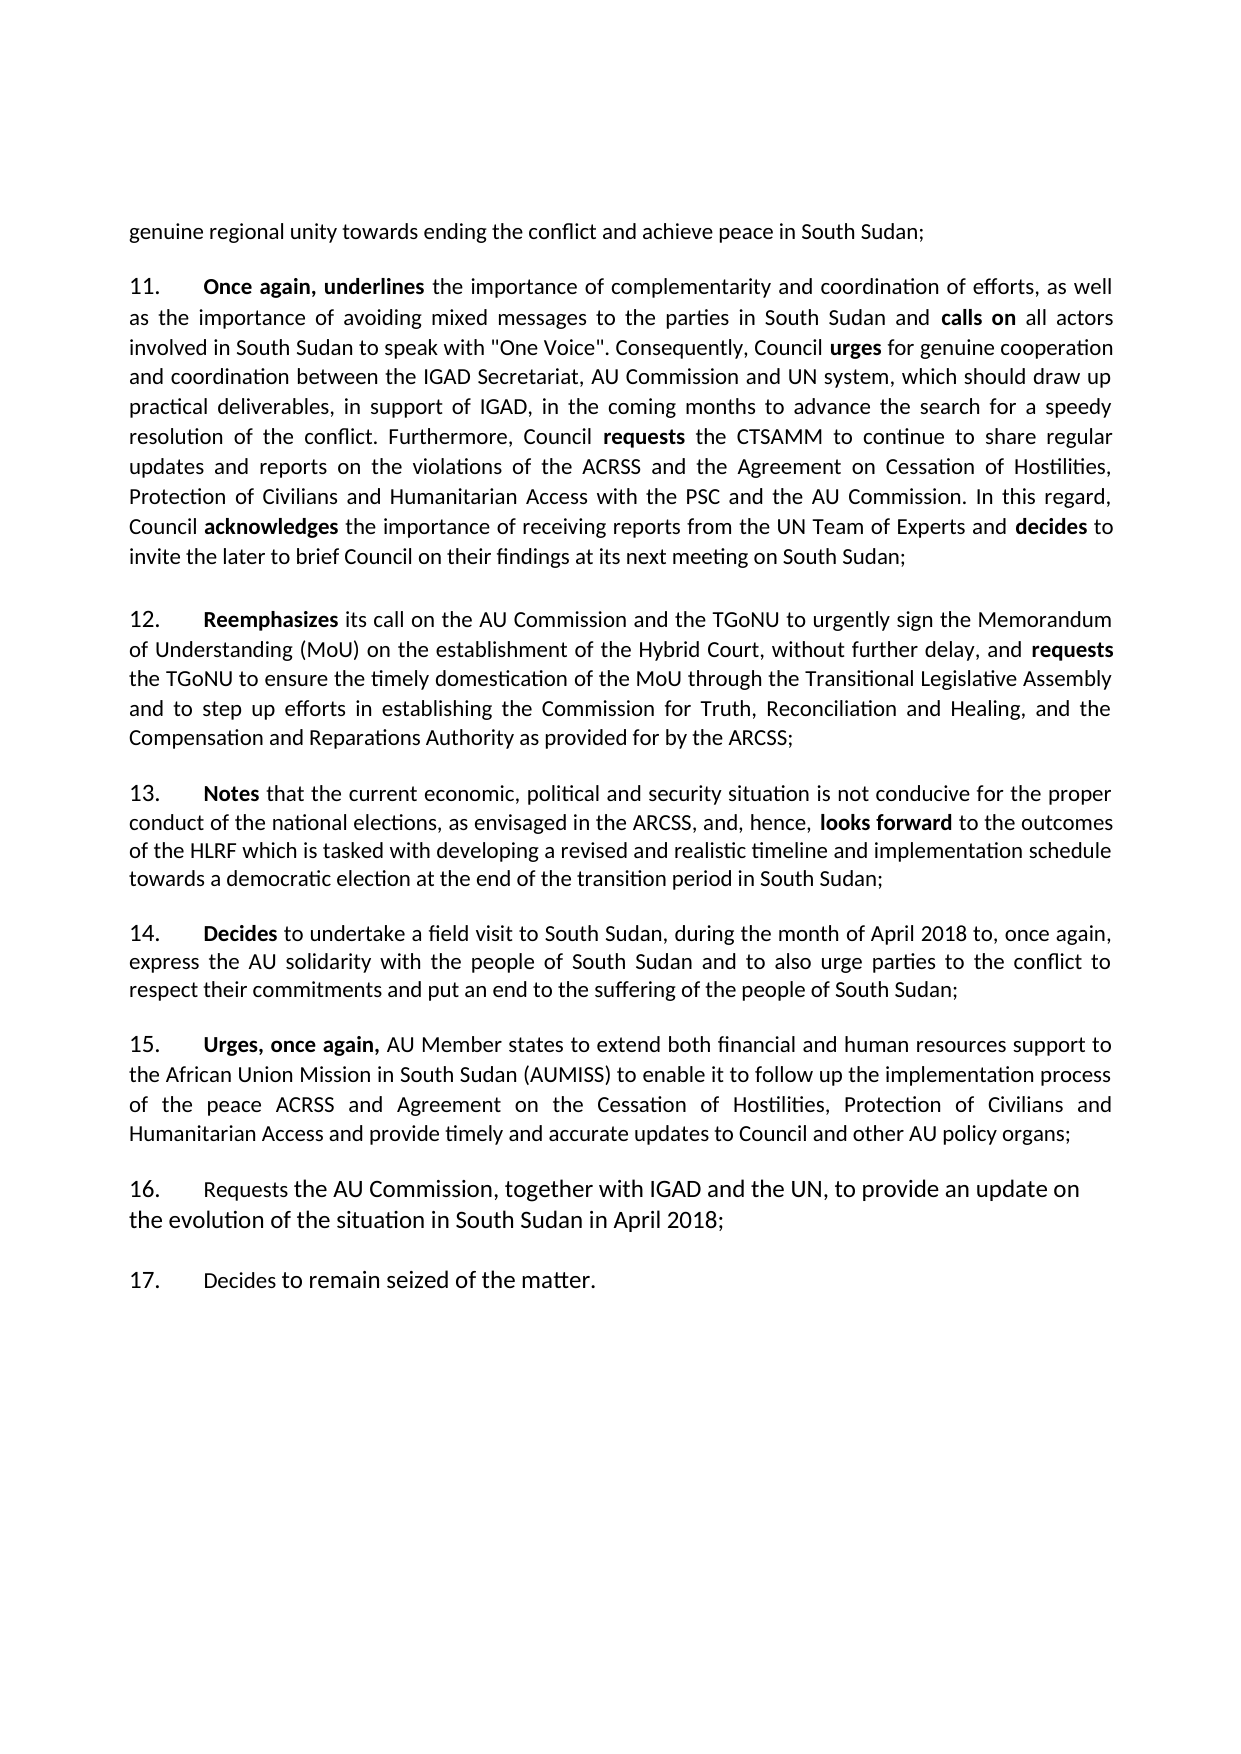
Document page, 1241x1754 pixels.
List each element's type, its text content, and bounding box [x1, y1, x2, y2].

list Urges, once again, AU Member states to extend both financial and human resources support to the African Union Mission in South Sudan (AUMISS) to enable it to follow up the implementation process of the peace ACRSS and Agreement on the Cessation of Hostilities, Protection of Civilians and Humanitarian Access and provide timely and accurate updates to Council and other AU policy organs; [129, 1028, 1113, 1147]
list Decides to undertake a field visit to South Sudan, during the month of April 2018 to, once again, express the AU solidarity with the people of South Sudan and to also urge parties to the conflict to respect their commitments and put an end to the suffering of the people of South Sudan; [129, 917, 1113, 1003]
list Reemphasizes its call on the AU Commission and the TGoNU to urgently sign the Memorandum of Understanding (MoU) on the establishment of the Hybrid Court, without further delay, and requests the TGoNU to ensure the timely domestication of the MoU through the Transitional Legislative Assembly and to step up efforts in establishing the Commission for Truth, Reconciliation and Healing, and the Compensation and Reparations Authority as provided for by the ARCSS; [129, 603, 1113, 751]
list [129, 217, 1113, 245]
list Once again, underlines the importance of complementarity and coordination of efforts, as well as the importance of avoiding mixed messages to the parties in South Sudan and calls on all actors involved in South Sudan to speak with "One Voice". Consequently, Council urges for genuine cooperation and coordination between the IGAD Secretariat, AU Commission and UN system, which should draw up practical deliverables, in support of IGAD, in the coming months to advance the search for a speedy resolution of the conflict. Furthermore, Council requests the CTSAMM to continue to share regular updates and reports on the violations of the ACRSS and the Agreement on Cessation of Hostilities, Protection of Civilians and Humanitarian Access with the PSC and the AU Commission. In this regard, Council acknowledges the importance of receiving reports from the UN Team of Experts and decides to invite the later to brief Council on their findings at its next meeting on South Sudan; [129, 270, 1113, 570]
list Notes that the current economic, political and security situation is not conducive for the proper conduct of the national elections, as envisaged in the ARCSS, and, hence, looks forward to the outcomes of the HLRF which is tasked with developing a revised and realistic timeline and implementation schedule towards a democratic election at the end of the transition period in South Sudan; [129, 777, 1113, 892]
list Decides to remain seized of the matter. [129, 1264, 1113, 1294]
list Requests the AU Commission, together with IGAD and the UN, to provide an update on the evolution of the situation in South Sudan in April 2018; [129, 1173, 1113, 1234]
